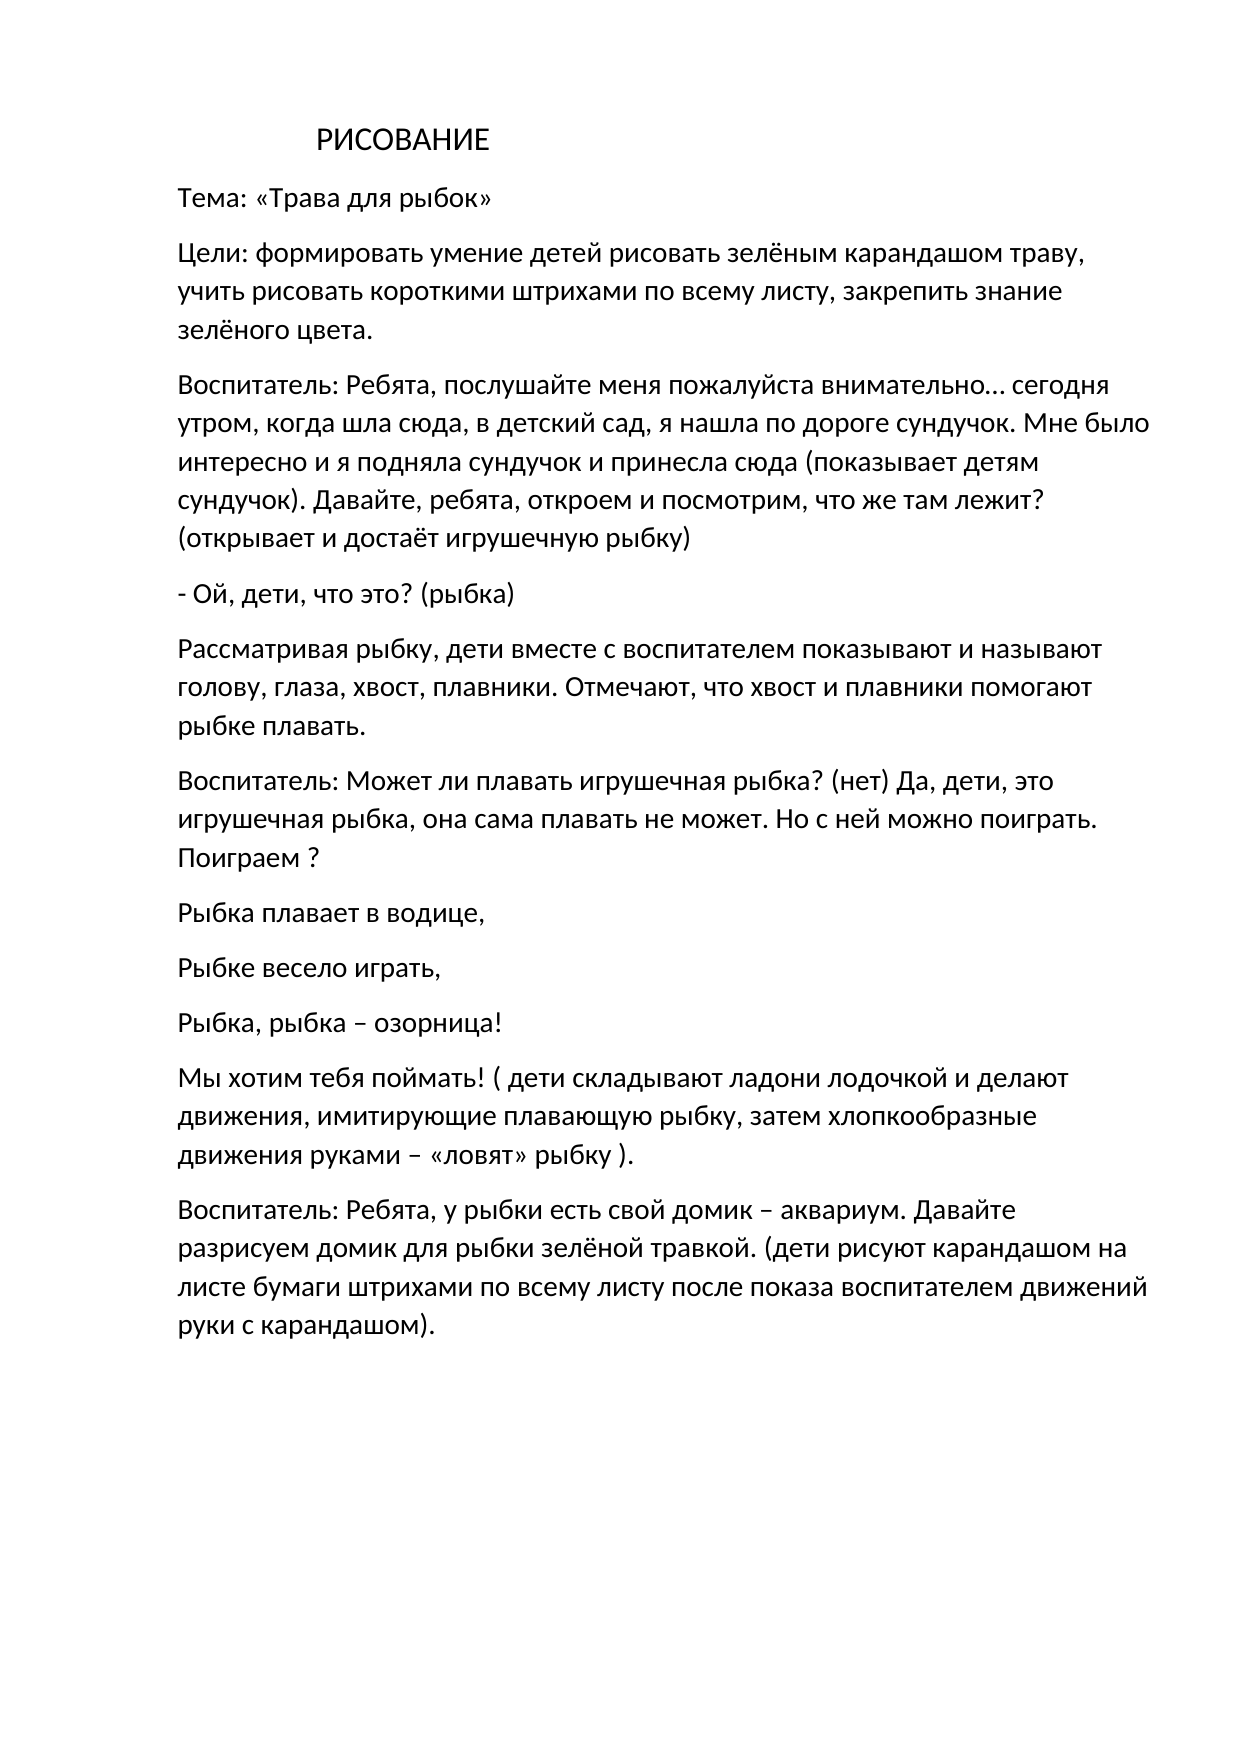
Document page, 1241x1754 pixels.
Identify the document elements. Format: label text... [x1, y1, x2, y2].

text Рыбке весело играть, [177, 949, 1152, 984]
text Воспитатель: Может ли плавать игрушечная рыбка? (нет) Да, дети, это игрушечная рыбка, она сама плавать не может. Но с ней можно поиграть. Поиграем ? [177, 762, 1152, 874]
text Рыбка плавает в водице, [177, 894, 1152, 929]
text Цели: формировать умение детей рисовать зелёным карандашом траву, учить рисовать короткими штрихами по всему листу, закрепить знание зелёного цвета. [177, 234, 1152, 346]
text РИСОВАНИЕ [177, 118, 1152, 159]
text Мы хотим тебя поймать! ( дети складывают ладони лодочкой и делают движения, имитирующие плавающую рыбку, затем хлопкообразные движения руками – «ловят» рыбку ). [177, 1059, 1152, 1172]
text Воспитатель: Ребята, у рыбки есть свой домик – аквариум. Давайте разрисуем домик для рыбки зелёной травкой. (дети рисуют карандашом на листе бумаги штрихами по всему листу после показа воспитателем движений руки с карандашом). [177, 1191, 1152, 1342]
text Воспитатель: Ребята, послушайте меня пожалуйста внимательно… сегодня утром, когда шла сюда, в детский сад, я нашла по дороге сундучок. Мне было интересно и я подняла сундучок и принесла сюда (показывает детям сундучок). Давайте, ребята, откроем и посмотрим, что же там лежит? (открывает и достаёт игрушечную рыбку) [177, 366, 1152, 555]
text Тема: «Трава для рыбок» [177, 179, 1152, 214]
text Рыбка, рыбка – озорница! [177, 1004, 1152, 1039]
text Рассматривая рыбку, дети вместе с воспитателем показывают и называют голову, глаза, хвост, плавники. Отмечают, что хвост и плавники помогают рыбке плавать. [177, 630, 1152, 742]
text - Ой, дети, что это? (рыбка) [177, 575, 1152, 610]
